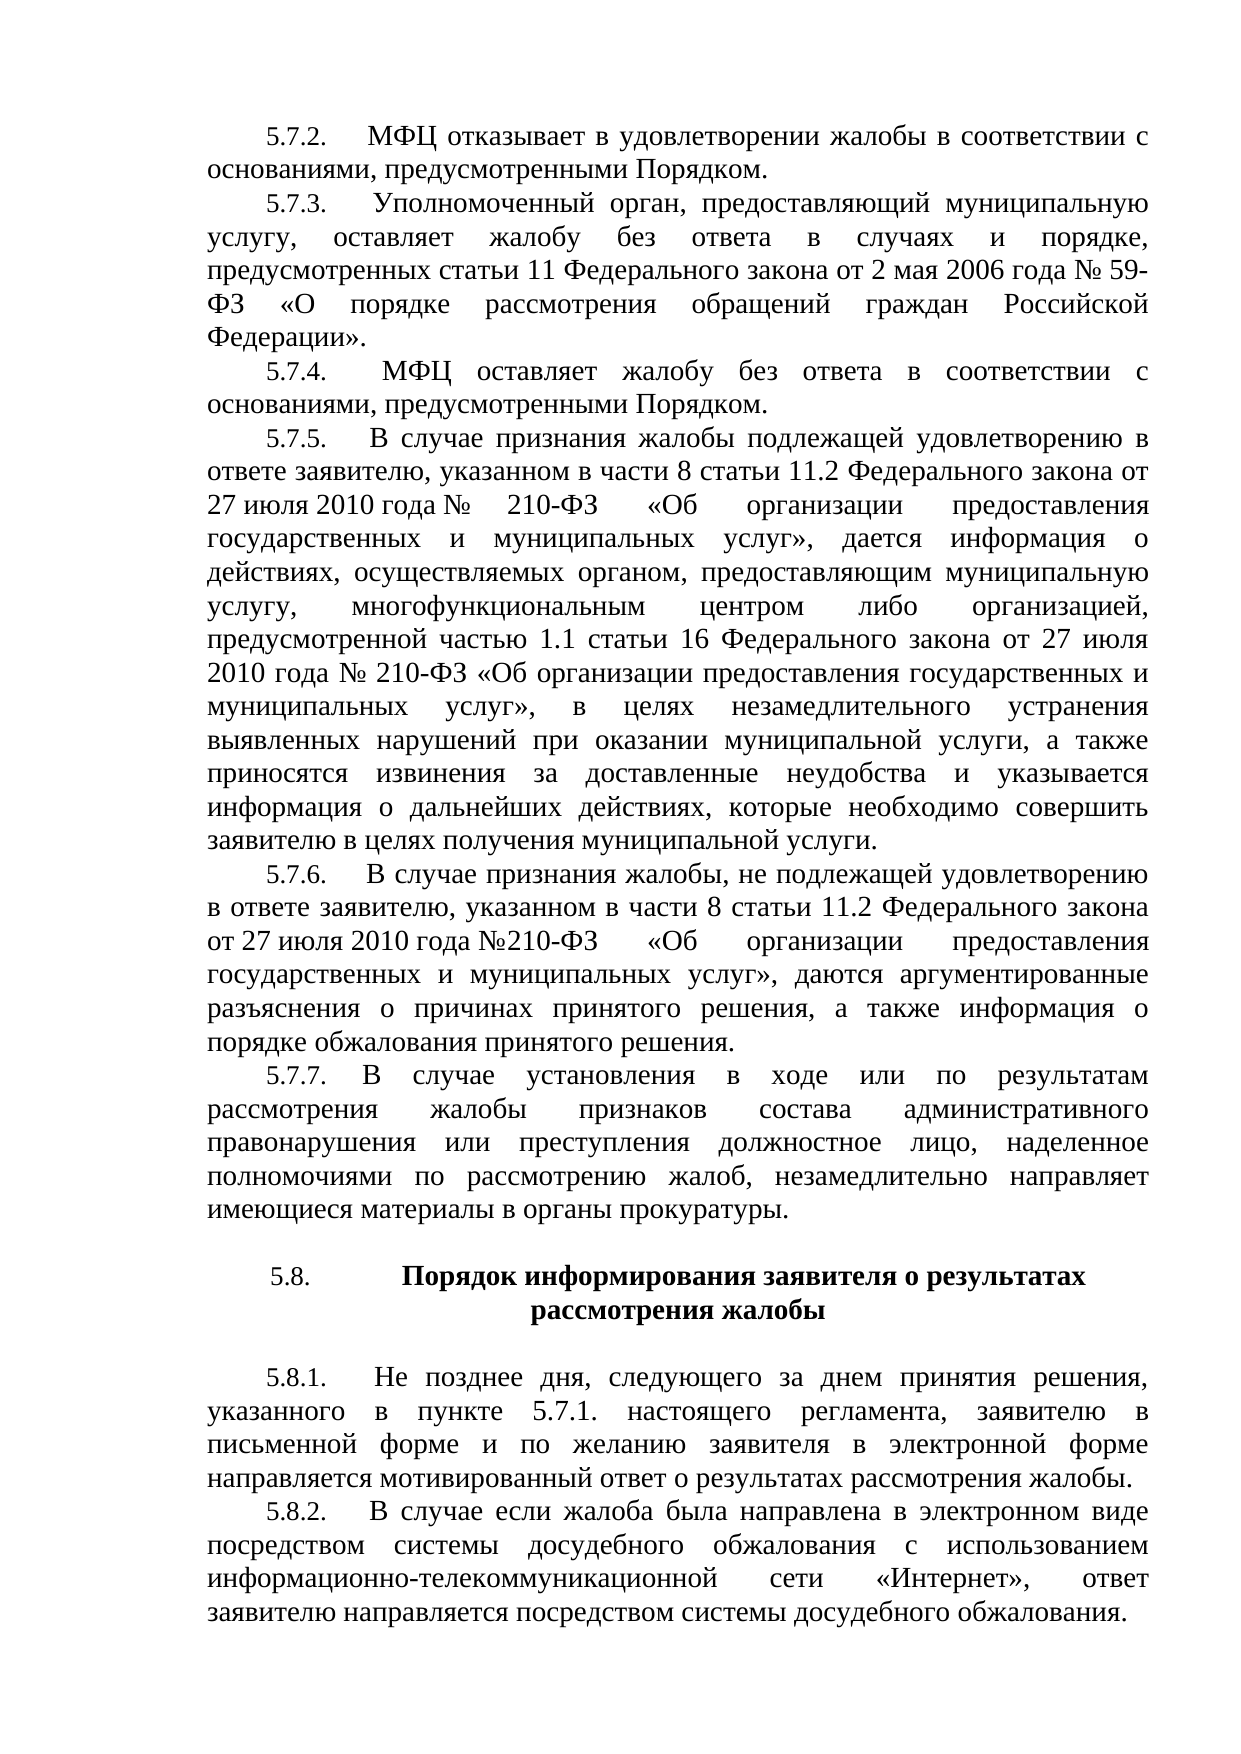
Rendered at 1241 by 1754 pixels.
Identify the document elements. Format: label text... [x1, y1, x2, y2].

list Порядок информирования заявителя о результатах рассмотрения жалобы [207, 1258, 1149, 1326]
list Не позднее дня, следующего за днем принятия решения, указанного в пункте 5.7.1. настоящего регламента, заявителю в письменной форме и по желанию заявителя в электронной форме направляется мотивированный ответ о результатах рассмотрения жалобы. [207, 1359, 1149, 1493]
list Уполномоченный орган, предоставляющий муниципальную услугу, оставляет жалобу без ответа в случаях и порядке, предусмотренных статьи 11 Федерального закона от 2 мая 2006 года № 59-ФЗ «О порядке рассмотрения обращений граждан Российской Федерации». [207, 185, 1149, 353]
list В случае если жалоба была направлена в электронном виде посредством системы досудебного обжалования с использованием информационно-телекоммуникационной сети «Интернет», ответ заявителю направляется посредством системы досудебного обжалования. [207, 1493, 1149, 1627]
list МФЦ отказывает в удовлетворении жалобы в соответствии с основаниями, предусмотренными Порядком. [207, 118, 1149, 185]
list В случае установления в ходе или по результатам рассмотрения жалобы признаков состава административного правонарушения или преступления должностное лицо, наделенное полномочиями по рассмотрению жалоб, незамедлительно направляет имеющиеся материалы в органы прокуратуры. [207, 1057, 1149, 1225]
list В случае признания жалобы подлежащей удовлетворению в ответе заявителю, указанном в части 8 статьи 11.2 Федерального закона от 27 июля 2010 года № 210-ФЗ «Об организации предоставления государственных и муниципальных услуг», дается информация о действиях, осуществляемых органом, предоставляющим муниципальную услугу, многофункциональным центром либо организацией, предусмотренной частью 1.1 статьи 16 Федерального закона от 27 июля 2010 года № 210-ФЗ «Об организации предоставления государственных и муниципальных услуг», в целях незамедлительного устранения выявленных нарушений при оказании муниципальной услуги, а также приносятся извинения за доставленные неудобства и указывается информация о дальнейших действиях, которые необходимо совершить заявителю в целях получения муниципальной услуги. [207, 420, 1149, 856]
list МФЦ оставляет жалобу без ответа в соответствии с основаниями, предусмотренными Порядком. [207, 353, 1149, 420]
list В случае признания жалобы, не подлежащей удовлетворению в ответе заявителю, указанном в части 8 статьи 11.2 Федерального закона от 27 июля 2010 года № 210-ФЗ «Об организации предоставления государственных и муниципальных услуг», даются аргументированные разъяснения о причинах принятого решения, а также информация о порядке обжалования принятого решения. [207, 856, 1149, 1057]
